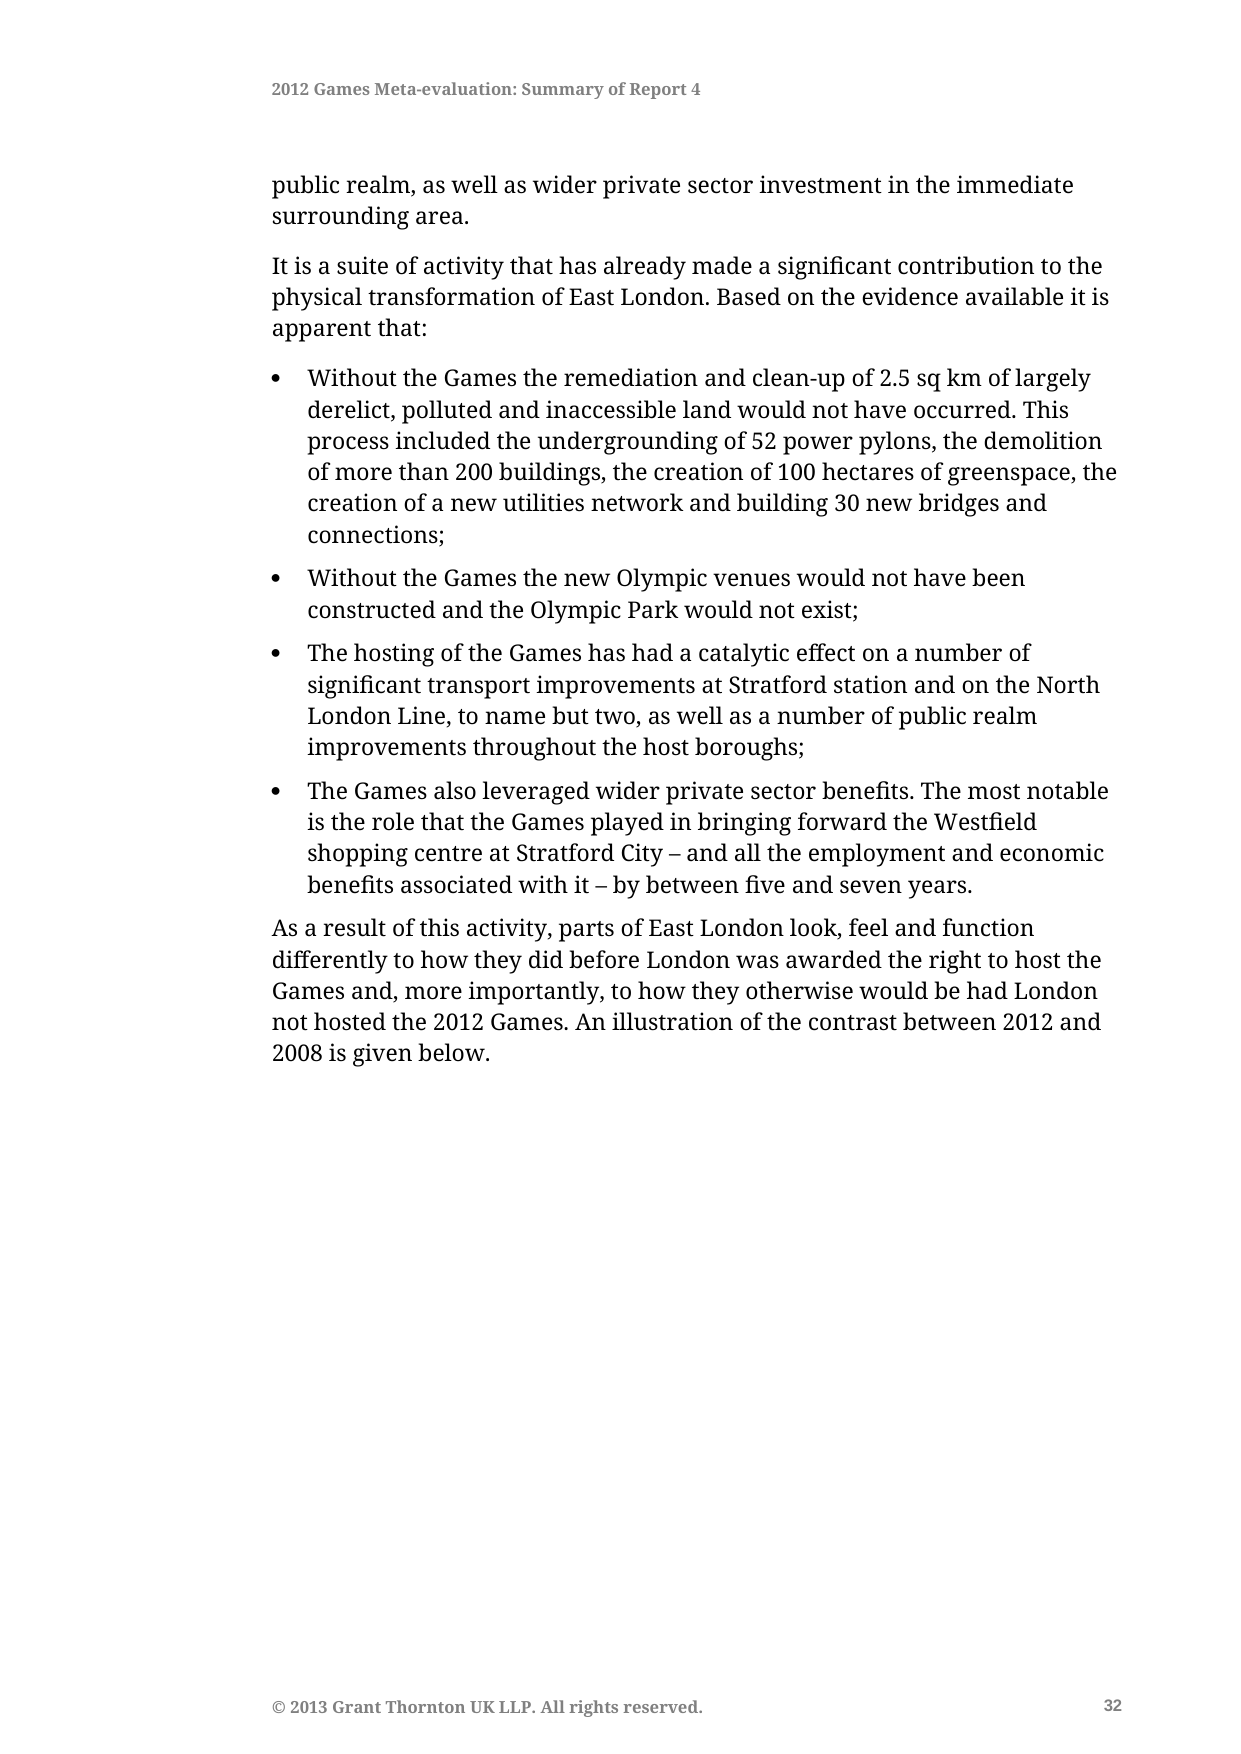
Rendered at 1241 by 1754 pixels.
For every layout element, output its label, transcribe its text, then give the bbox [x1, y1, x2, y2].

text The Games also leveraged wider private sector benefits. The most notable is the role that the Games played in bringing forward the Westfield shopping centre at Stratford City – and all the employment and economic benefits associated with it – by between five and seven years. [272, 775, 1122, 900]
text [272, 168, 1122, 231]
text Without the Games the remediation and clean-up of 2.5 sq km of largely derelict, polluted and inaccessible land would not have occurred. This process included the undergrounding of 52 power pylons, the demolition of more than 200 buildings, the creation of 100 hectares of greenspace, the creation of a new utilities network and building 30 new bridges and connections; [272, 362, 1122, 550]
text Without the Games the new Olympic venues would not have been constructed and the Olympic Park would not exist; [272, 562, 1122, 625]
text The hosting of the Games has had a catalytic effect on a number of significant transport improvements at Stratford station and on the North London Line, to name but two, as well as a number of public realm improvements throughout the host boroughs; [272, 637, 1122, 762]
text It is a suite of activity that has already made a significant contribution to the physical transformation of East London. Based on the evidence available it is apparent that: [272, 250, 1122, 343]
list As a result of this activity, parts of East London look, feel and function differently to how they did before London was awarded the right to host the Games and, more importantly, to how they otherwise would be had London not hosted the 2012 Games. An illustration of the contrast between 2012 and 2008 is given below. [272, 912, 1122, 1068]
